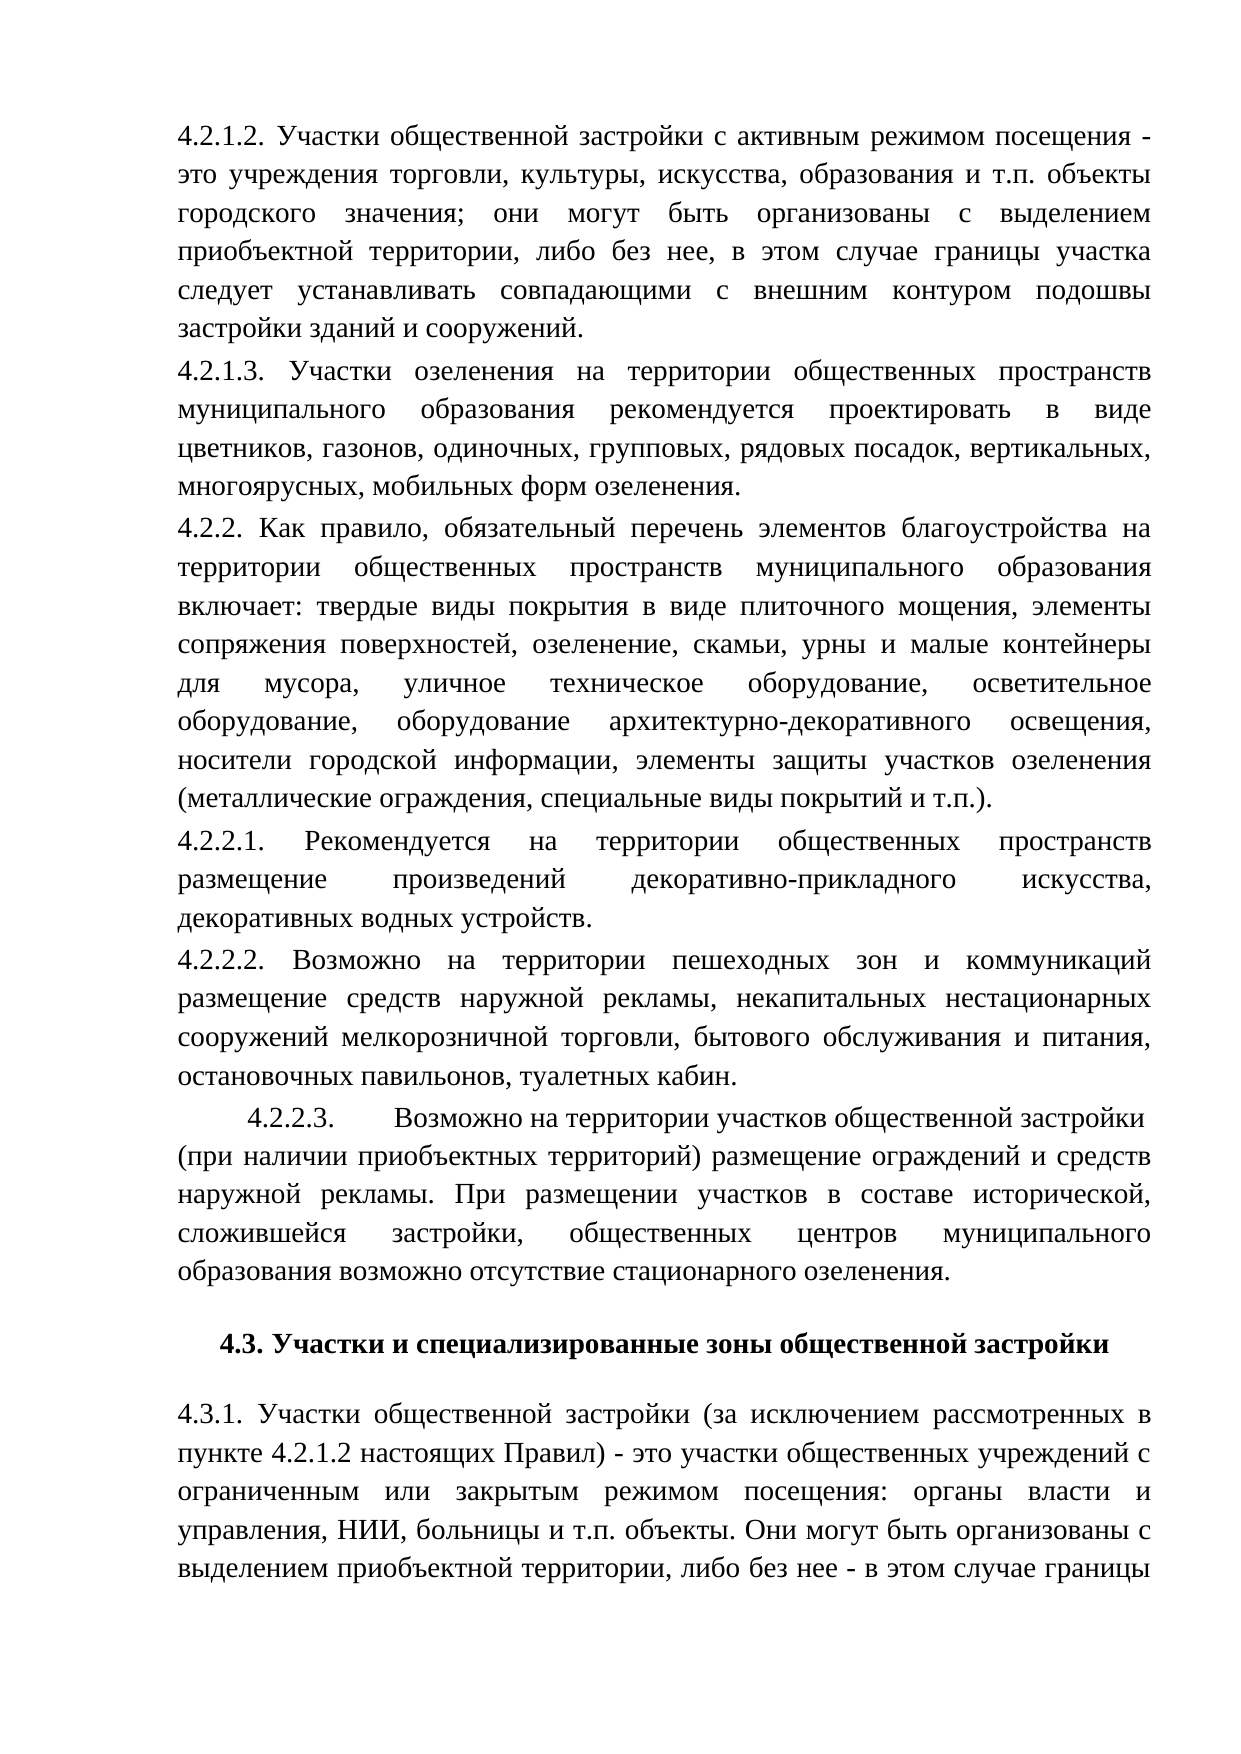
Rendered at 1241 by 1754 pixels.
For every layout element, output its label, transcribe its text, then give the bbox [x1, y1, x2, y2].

text 4.2.2. Как правило, обязательный перечень элементов благоустройства на территории общественных пространств муниципального образования включает: твердые виды покрытия в виде плиточного мощения, элементы сопряжения поверхностей, озеленение, скамьи, урны и малые контейнеры для мусора, уличное техническое оборудование, осветительное оборудование, оборудование архитектурно-декоративного освещения, носители городской информации, элементы защиты участков озеленения (металлические ограждения, специальные виды покрытий и т.п.). [177, 511, 1152, 814]
text (при наличии приобъектных территорий) размещение ограждений и средств наружной рекламы. При размещении участков в составе исторической, сложившейся застройки, общественных центров муниципального образования возможно отсутствие стационарного озеленения. [177, 1138, 1152, 1287]
text 4.2.2.3. Возможно на территории участков общественной застройки [177, 1100, 1152, 1133]
text 4.2.2.1. Рекомендуется на территории общественных пространств размещение произведений декоративно-прикладного искусства, декоративных водных устройств. [177, 823, 1152, 933]
text 4.2.1.3. Участки озеленения на территории общественных пространств муниципального образования рекомендуется проектировать в виде цветников, газонов, одиночных, групповых, рядовых посадок, вертикальных, многоярусных, мобильных форм озеленения. [177, 353, 1152, 502]
text 4.2.1.2. Участки общественной застройки с активным режимом посещения - это учреждения торговли, культуры, искусства, образования и т.п. объекты городского значения; они могут быть организованы с выделением приобъектной территории, либо без нее, в этом случае границы участка следует устанавливать совпадающими с внешним контуром подошвы застройки зданий и сооружений. [177, 118, 1152, 344]
text 4.2.2.2. Возможно на территории пешеходных зон и коммуникаций размещение средств наружной рекламы, некапитальных нестационарных сооружений мелкорозничной торговли, бытового обслуживания и питания, остановочных павильонов, туалетных кабин. [177, 942, 1152, 1091]
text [177, 1396, 1152, 1584]
text 4.3. Участки и специализированные зоны общественной застройки [177, 1326, 1152, 1360]
